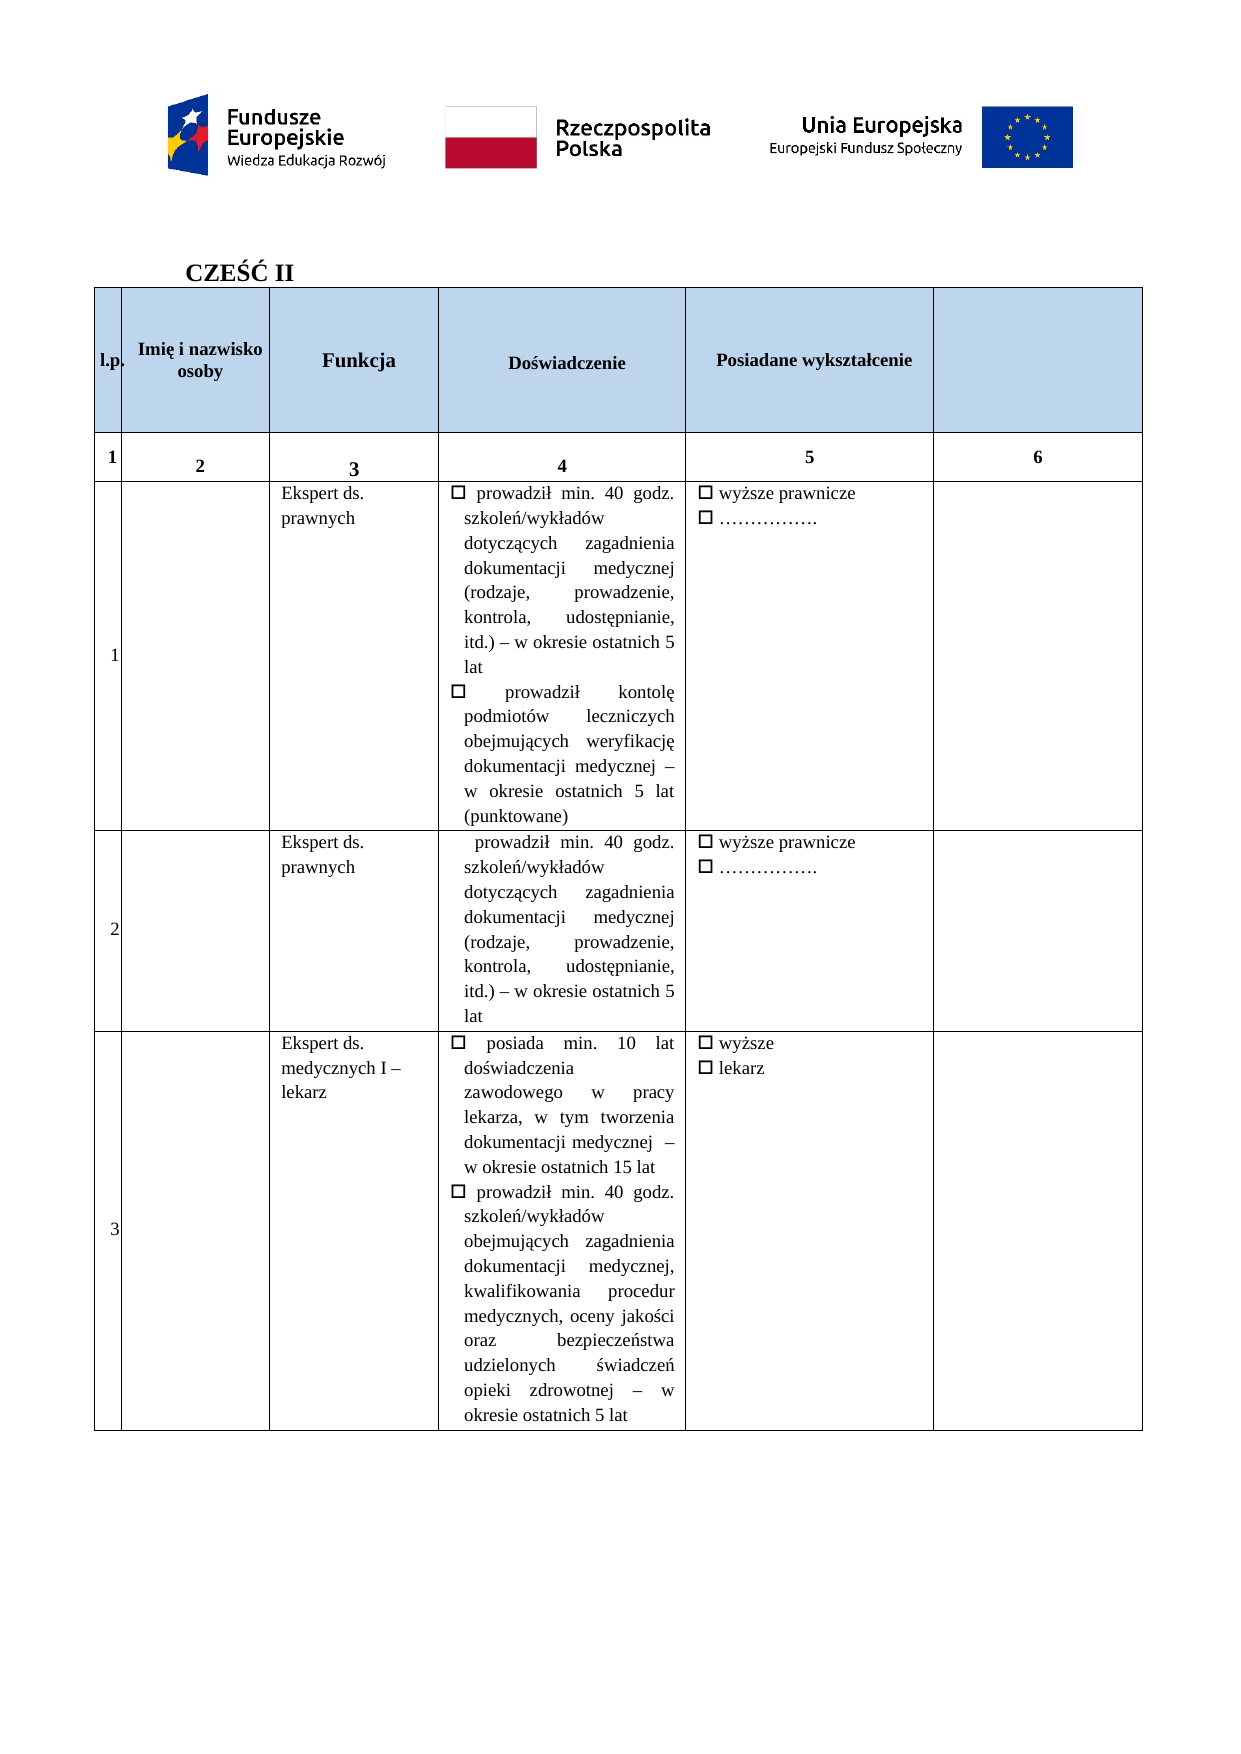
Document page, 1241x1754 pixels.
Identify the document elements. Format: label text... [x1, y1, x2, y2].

table_cell [934, 1032, 1142, 1429]
table_header Posiadane wykształcenie [686, 288, 933, 432]
table_cell prowadził min. 40 godz. szkoleń/wykładów dotyczących zagadnienia dokumentacji medycznej (rodzaje, prowadzenie, kontrola, udostępnianie, itd.) – w okresie ostatnich 5 lat prowadził kontolę podmiotów leczniczych obejmujących weryfikację dokumentacji medycznej – w okresie ostatnich 5 lat (punktowane) [439, 482, 685, 830]
text CZEŚĆ II [185, 258, 1093, 287]
table_cell Ekspert ds. prawnych [270, 831, 438, 1031]
table_cell 4 [439, 433, 685, 481]
table_cell [934, 482, 1142, 830]
table_cell 2 [95, 831, 121, 1031]
table_cell Ekspert ds. prawnych [270, 482, 438, 830]
table_header l.p. [95, 288, 121, 432]
table_cell Ekspert ds. medycznych I – lekarz [270, 1032, 438, 1429]
table_cell 3 [270, 433, 438, 481]
table_cell [122, 831, 269, 1031]
table_header [934, 288, 1142, 432]
table_cell wyższe prawnicze ……………. [686, 831, 933, 1031]
table_cell [934, 831, 1142, 1031]
picture [147, 73, 1093, 196]
table_cell 3 [95, 1032, 121, 1429]
table_cell wyższe prawnicze ……………. [686, 482, 933, 830]
table_cell 5 [686, 433, 933, 481]
table_cell 1 [95, 482, 121, 830]
table_cell [122, 1032, 269, 1429]
table_header Doświadczenie [439, 288, 685, 432]
table_cell [122, 482, 269, 830]
table_cell 2 [122, 433, 269, 481]
table_header Funkcja [270, 288, 438, 432]
table_cell  prowadził min. 40 godz. szkoleń/wykładów dotyczących zagadnienia dokumentacji medycznej (rodzaje, prowadzenie, kontrola, udostępnianie, itd.) – w okresie ostatnich 5 lat [439, 831, 685, 1031]
table_cell wyższe lekarz [686, 1032, 933, 1429]
table_header Imię i nazwisko osoby [122, 288, 269, 432]
table_cell 6 [934, 433, 1142, 481]
table_cell 1 [95, 433, 121, 481]
